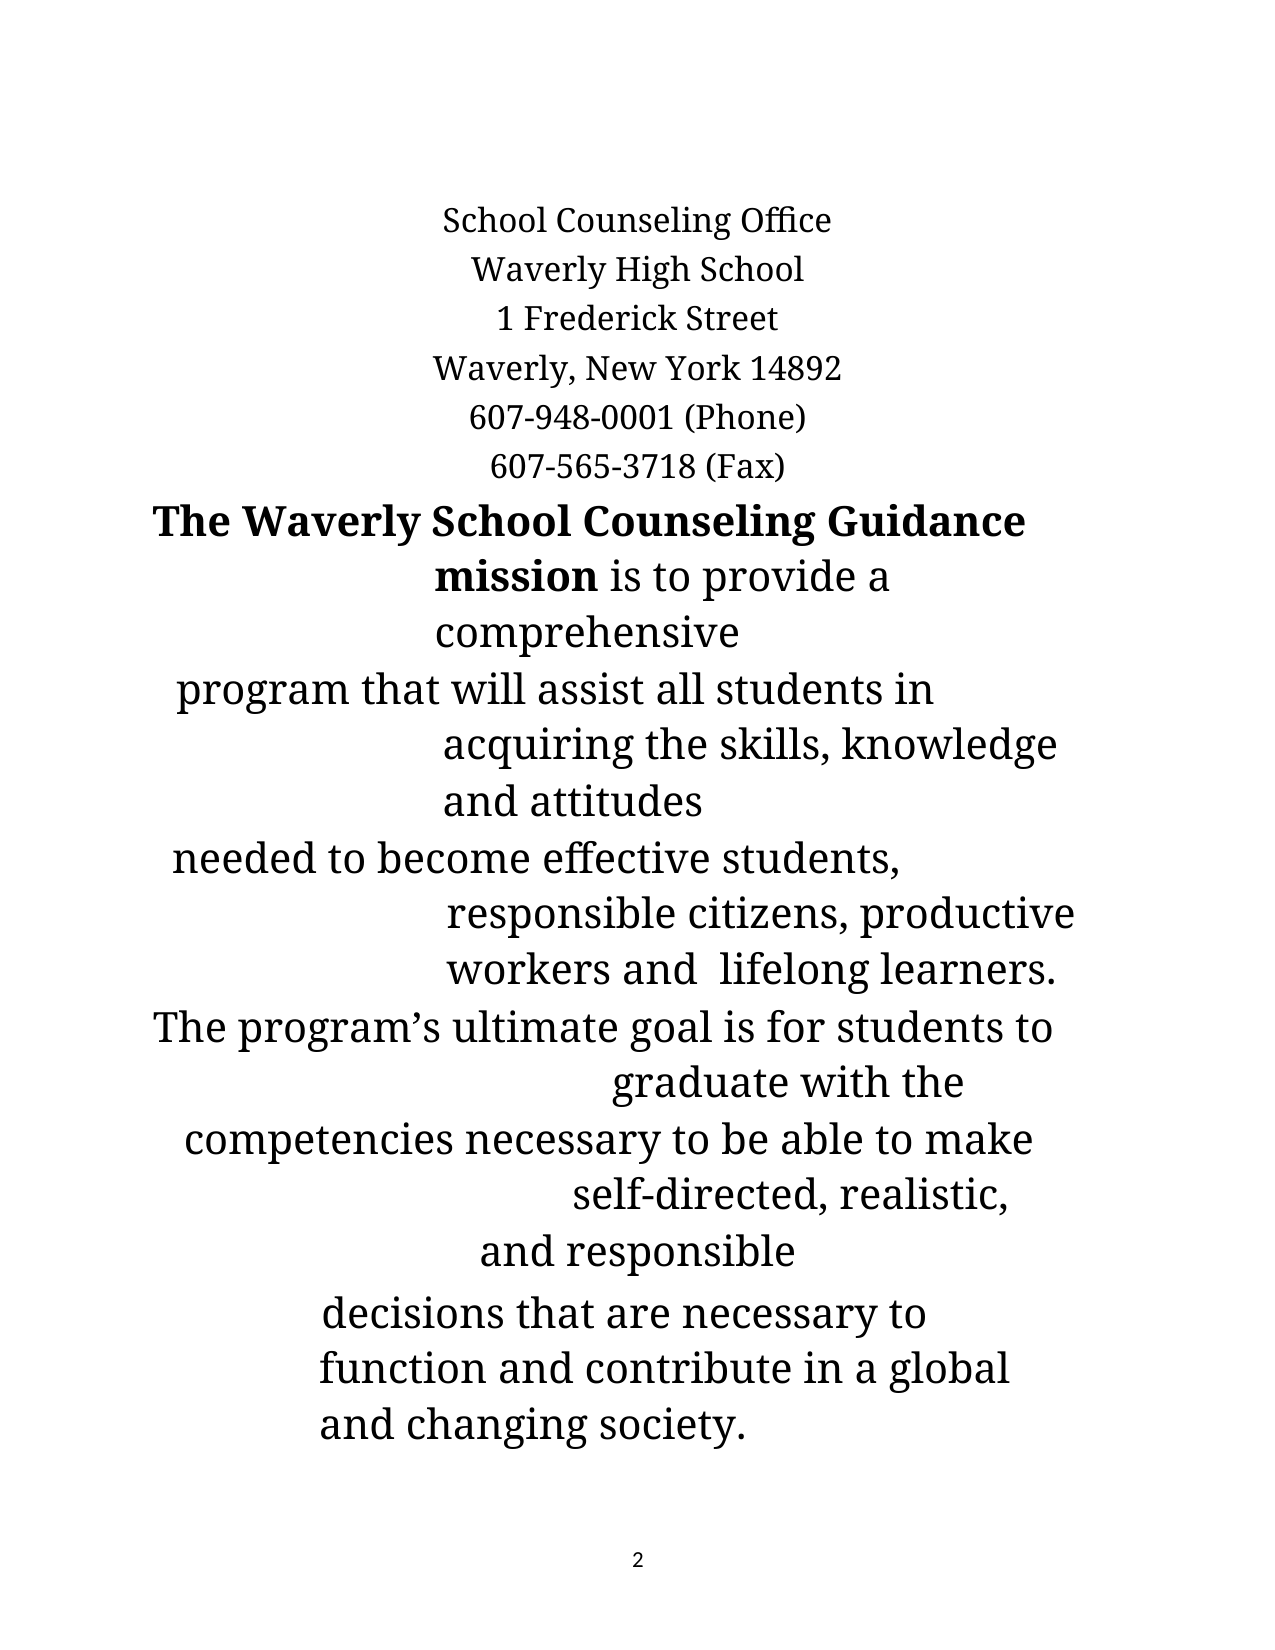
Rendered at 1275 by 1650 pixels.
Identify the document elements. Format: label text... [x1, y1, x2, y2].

text and responsible [150, 1222, 1125, 1279]
text 1 Frederick Street [150, 295, 1124, 341]
text competencies necessary to be able to make self-directed, realistic, [183, 1109, 1125, 1222]
text School Counseling Office [150, 197, 1125, 242]
text decisions that are necessary to function and contribute in a global and changing society. [319, 1283, 1023, 1452]
text Waverly, New York 14892 [150, 344, 1125, 390]
text The Waverly School Counseling Guidance mission is to provide a comprehensive [152, 492, 1125, 659]
text The program’s ultimate goal is for students to graduate with the [153, 997, 1125, 1109]
text 607-948-0001 (Phone) [150, 394, 1125, 439]
text needed to become effective students, responsible citizens, productive workers and lifelong learners. [172, 828, 1103, 997]
text program that will assist all students in acquiring the skills, knowledge and attitudes [176, 659, 1125, 828]
text Waverly High School [150, 246, 1125, 291]
text 607-565-3718 (Fax) [150, 443, 1125, 488]
